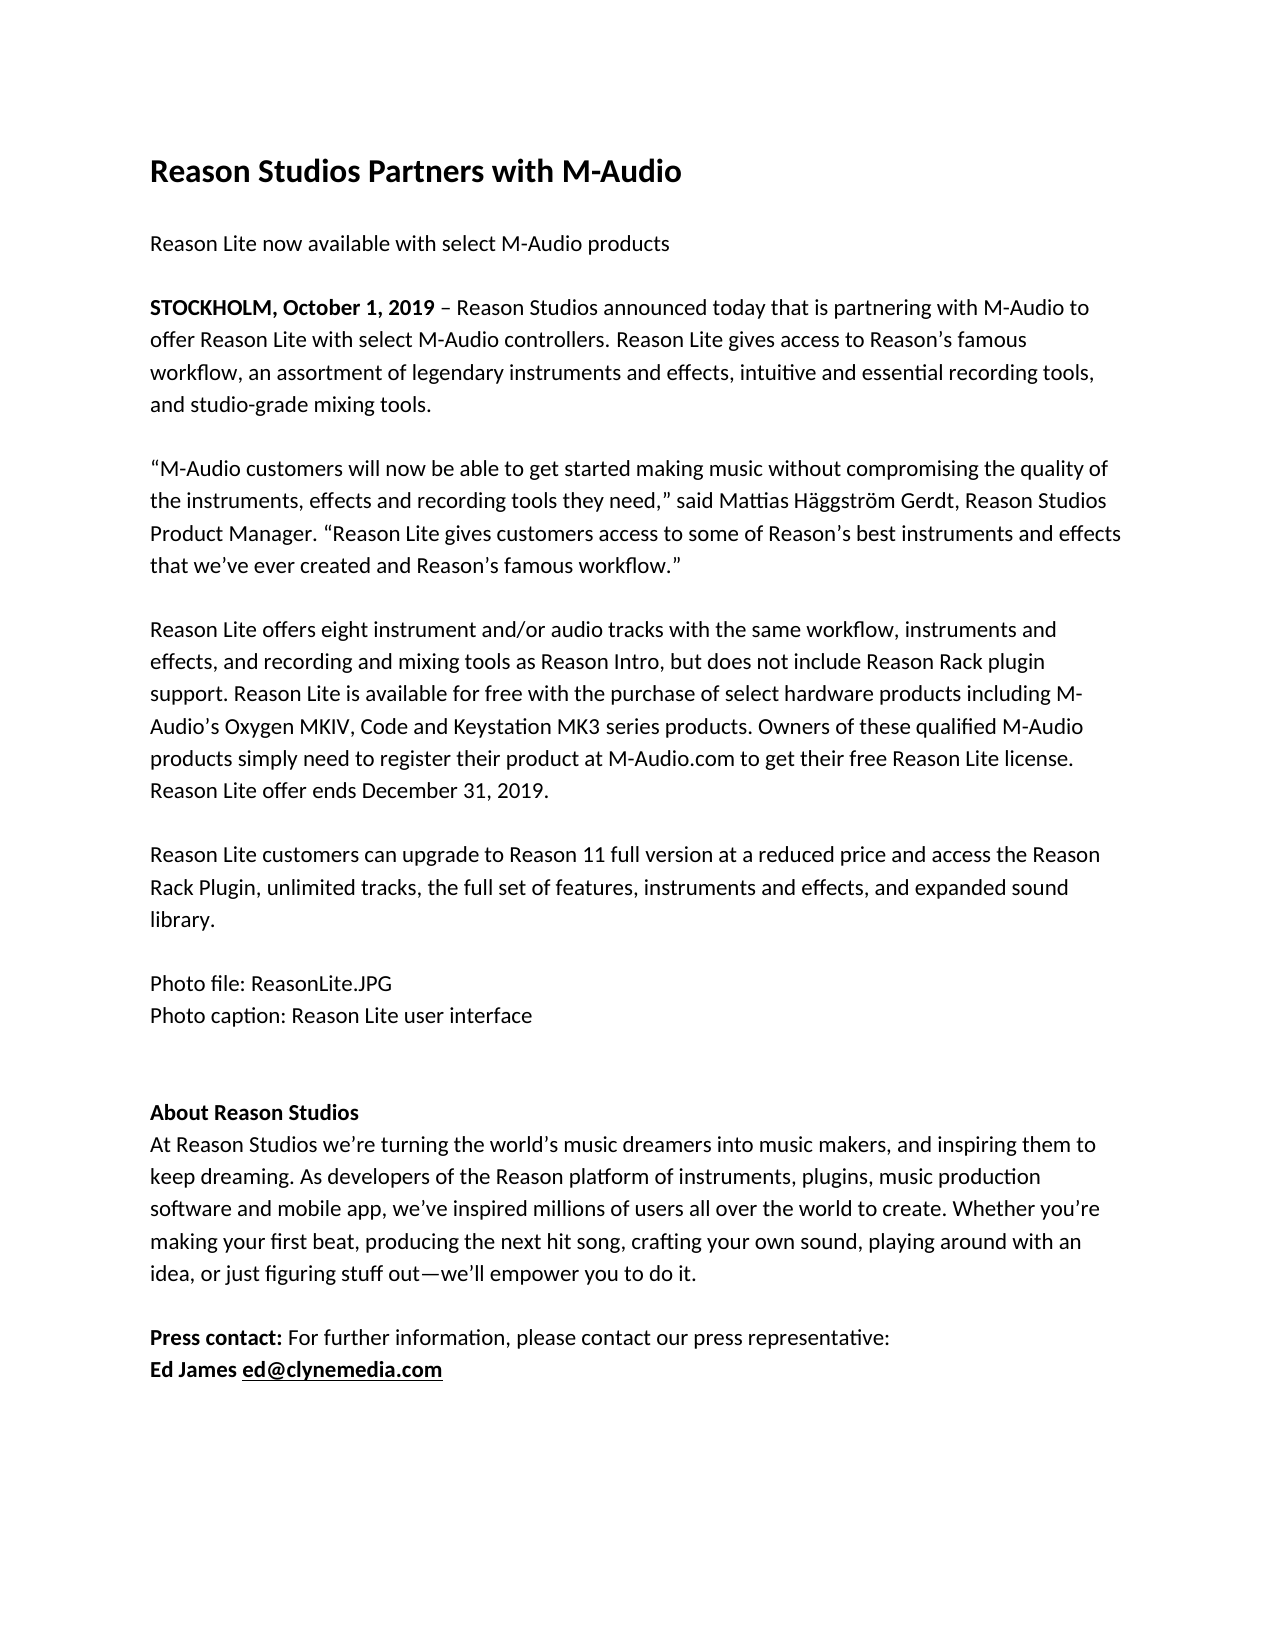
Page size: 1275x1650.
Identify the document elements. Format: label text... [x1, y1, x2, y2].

text Reason Lite now available with select M-Audio products [150, 229, 1125, 257]
text Ed James ed@clynemedia.com [150, 1356, 1125, 1383]
text Reason Studios Partners with M-Audio [150, 150, 1125, 191]
text Photo file: ReasonLite.JPG [150, 969, 1125, 997]
text “M-Audio customers will now be able to get started making music without compromising the quality of the instruments, effects and recording tools they need,” said Mattias Häggström Gerdt, Reason Studios Product Manager. “Reason Lite gives customers access to some of Reason’s best instruments and effects that we’ve ever created and Reason’s famous workflow.” [150, 454, 1125, 579]
text Press contact: For further information, please contact our press representative: [150, 1323, 1125, 1351]
text About Reason Studios [150, 1098, 1125, 1126]
text Reason Lite offers eight instrument and/or audio tracks with the same workflow, instruments and effects, and recording and mixing tools as Reason Intro, but does not include Reason Rack plugin support. Reason Lite is available for free with the purchase of select hardware products including M-Audio’s Oxygen MKIV, Code and Keystation MK3 series products. Owners of these qualified M-Audio products simply need to register their product at M-Audio.com to get their free Reason Lite license. Reason Lite offer ends December 31, 2019. [150, 615, 1125, 804]
text At Reason Studios we’re turning the world’s music dreamers into music makers, and inspiring them to keep dreaming. As developers of the Reason platform of instruments, plugins, music production software and mobile app, we’ve inspired millions of users all over the world to create. Whether you’re making your first beat, producing the next hit song, crafting your own sound, playing around with an idea, or just figuring stuff out—we’ll empower you to do it. [150, 1130, 1125, 1287]
text Photo caption: Reason Lite user interface [150, 1001, 1125, 1029]
text STOCKHOLM, October 1, 2019 – Reason Studios announced today that is partnering with M-Audio to offer Reason Lite with select M-Audio controllers. Reason Lite gives access to Reason’s famous workflow, an assortment of legendary instruments and effects, intuitive and essential recording tools, and studio-grade mixing tools. [150, 293, 1125, 418]
text Reason Lite customers can upgrade to Reason 11 full version at a reduced price and access the Reason Rack Plugin, unlimited tracks, the full set of features, instruments and effects, and expanded sound library. [150, 841, 1125, 933]
